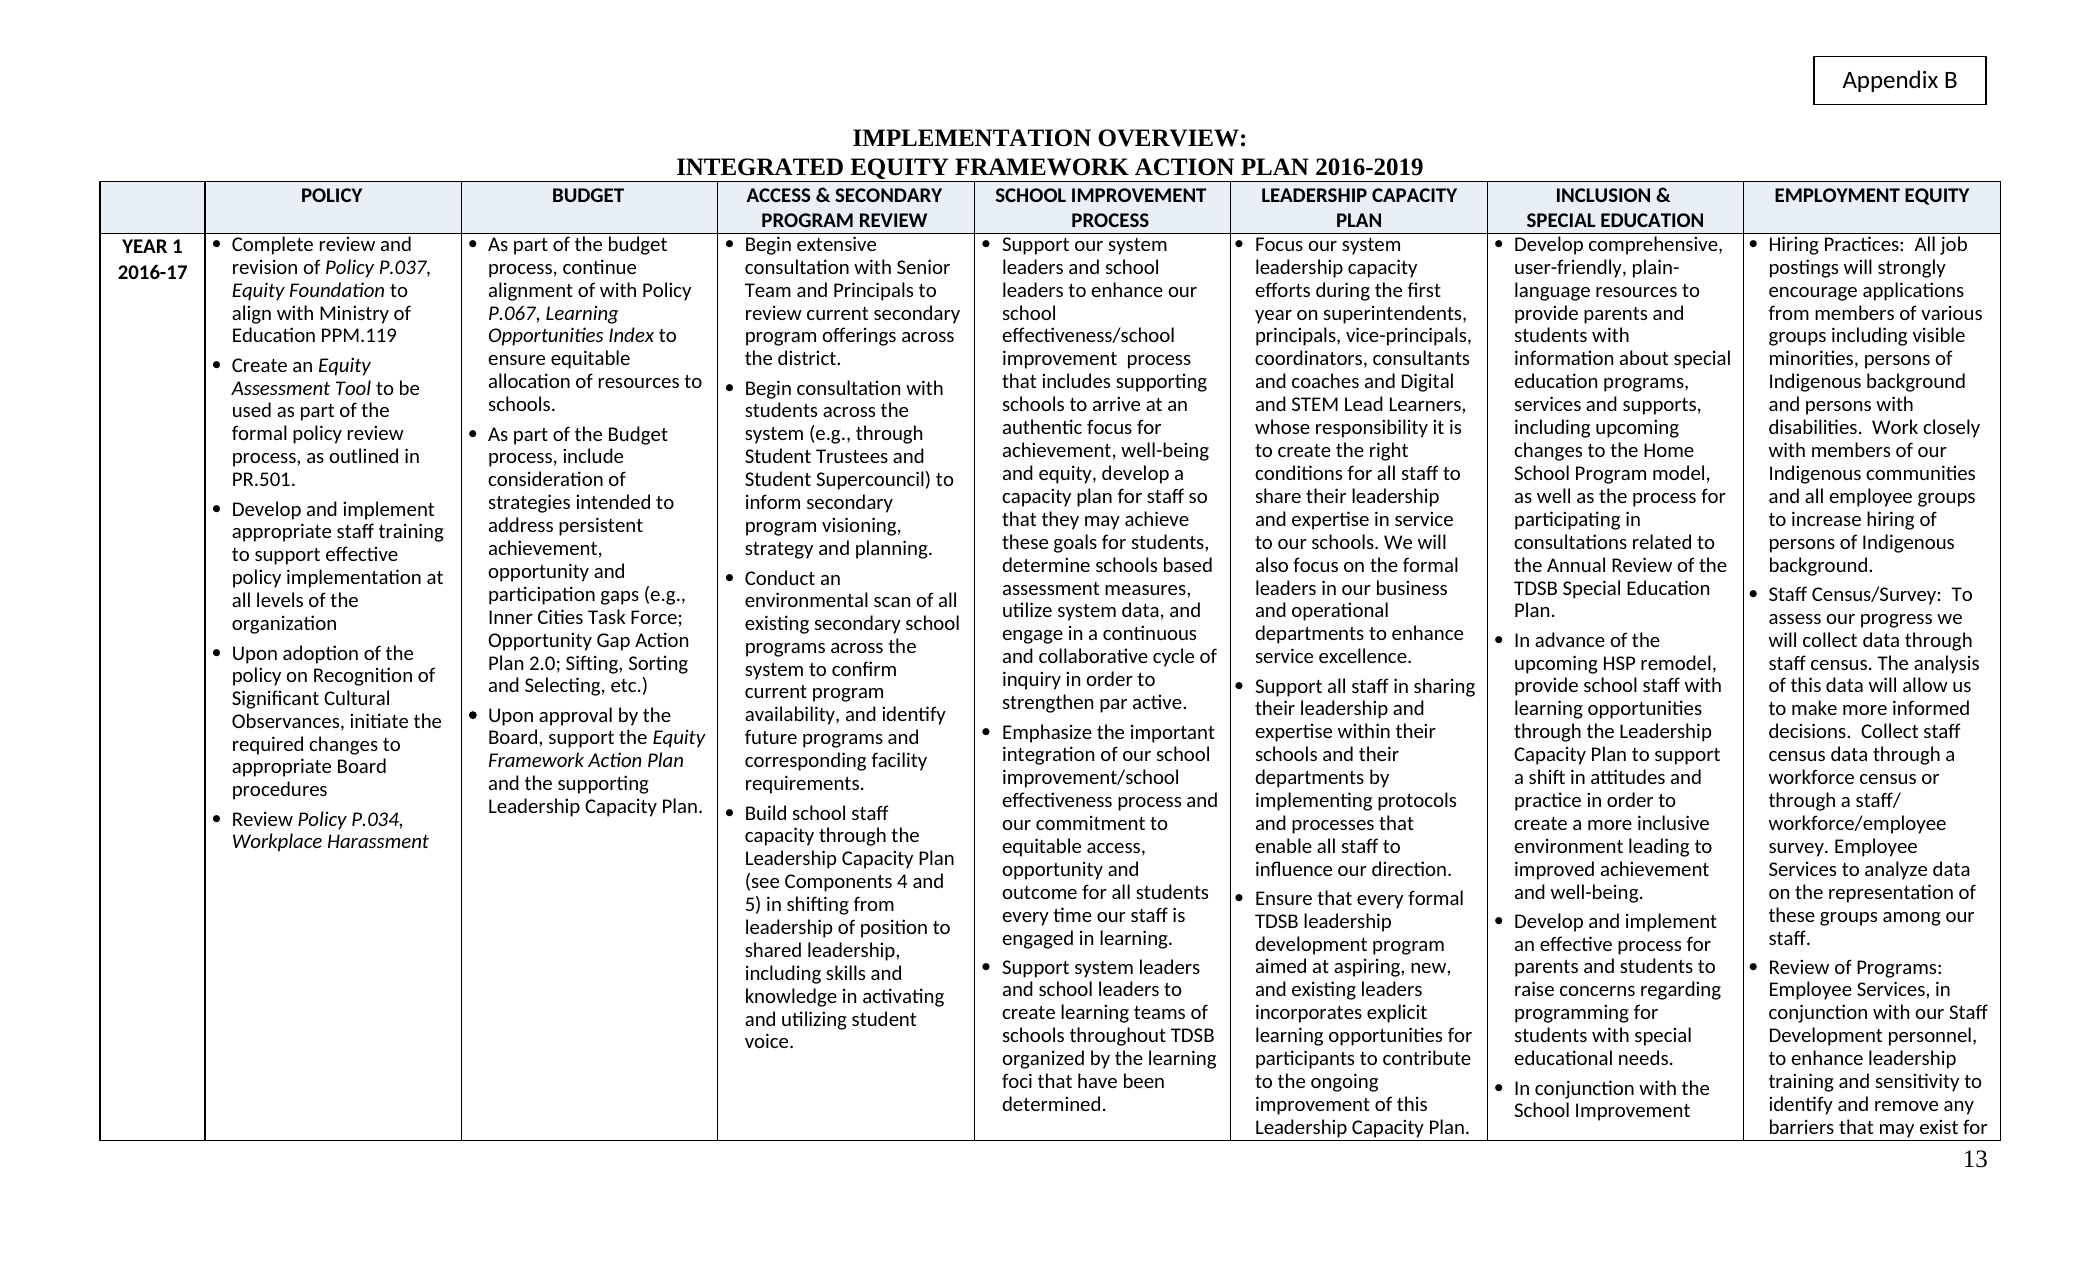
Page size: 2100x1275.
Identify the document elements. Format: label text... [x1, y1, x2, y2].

table_header employment equity [1744, 182, 2000, 233]
table_header school improvement process [975, 182, 1230, 233]
subtitle IMPLEMENTATION OVERVIEW: [112, 123, 1987, 152]
table_header budget [462, 182, 717, 233]
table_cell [1744, 234, 2000, 1139]
table_cell YEAR 1 2016-17 [101, 234, 204, 1139]
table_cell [1488, 234, 1743, 1139]
table_header leadership capacity plan [1231, 182, 1487, 233]
table_header [101, 182, 204, 233]
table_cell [718, 234, 974, 1139]
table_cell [206, 234, 461, 1139]
table_header policy [206, 182, 461, 233]
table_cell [975, 234, 1230, 1139]
table_header inclusion & special education [1488, 182, 1743, 233]
table_header access & secondary program review [718, 182, 974, 233]
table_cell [462, 234, 717, 1139]
subtitle INTEGRATED EQUITY FRAMEWORK ACTION PLAN 2016-2019 [112, 152, 1987, 181]
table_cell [1231, 234, 1487, 1139]
